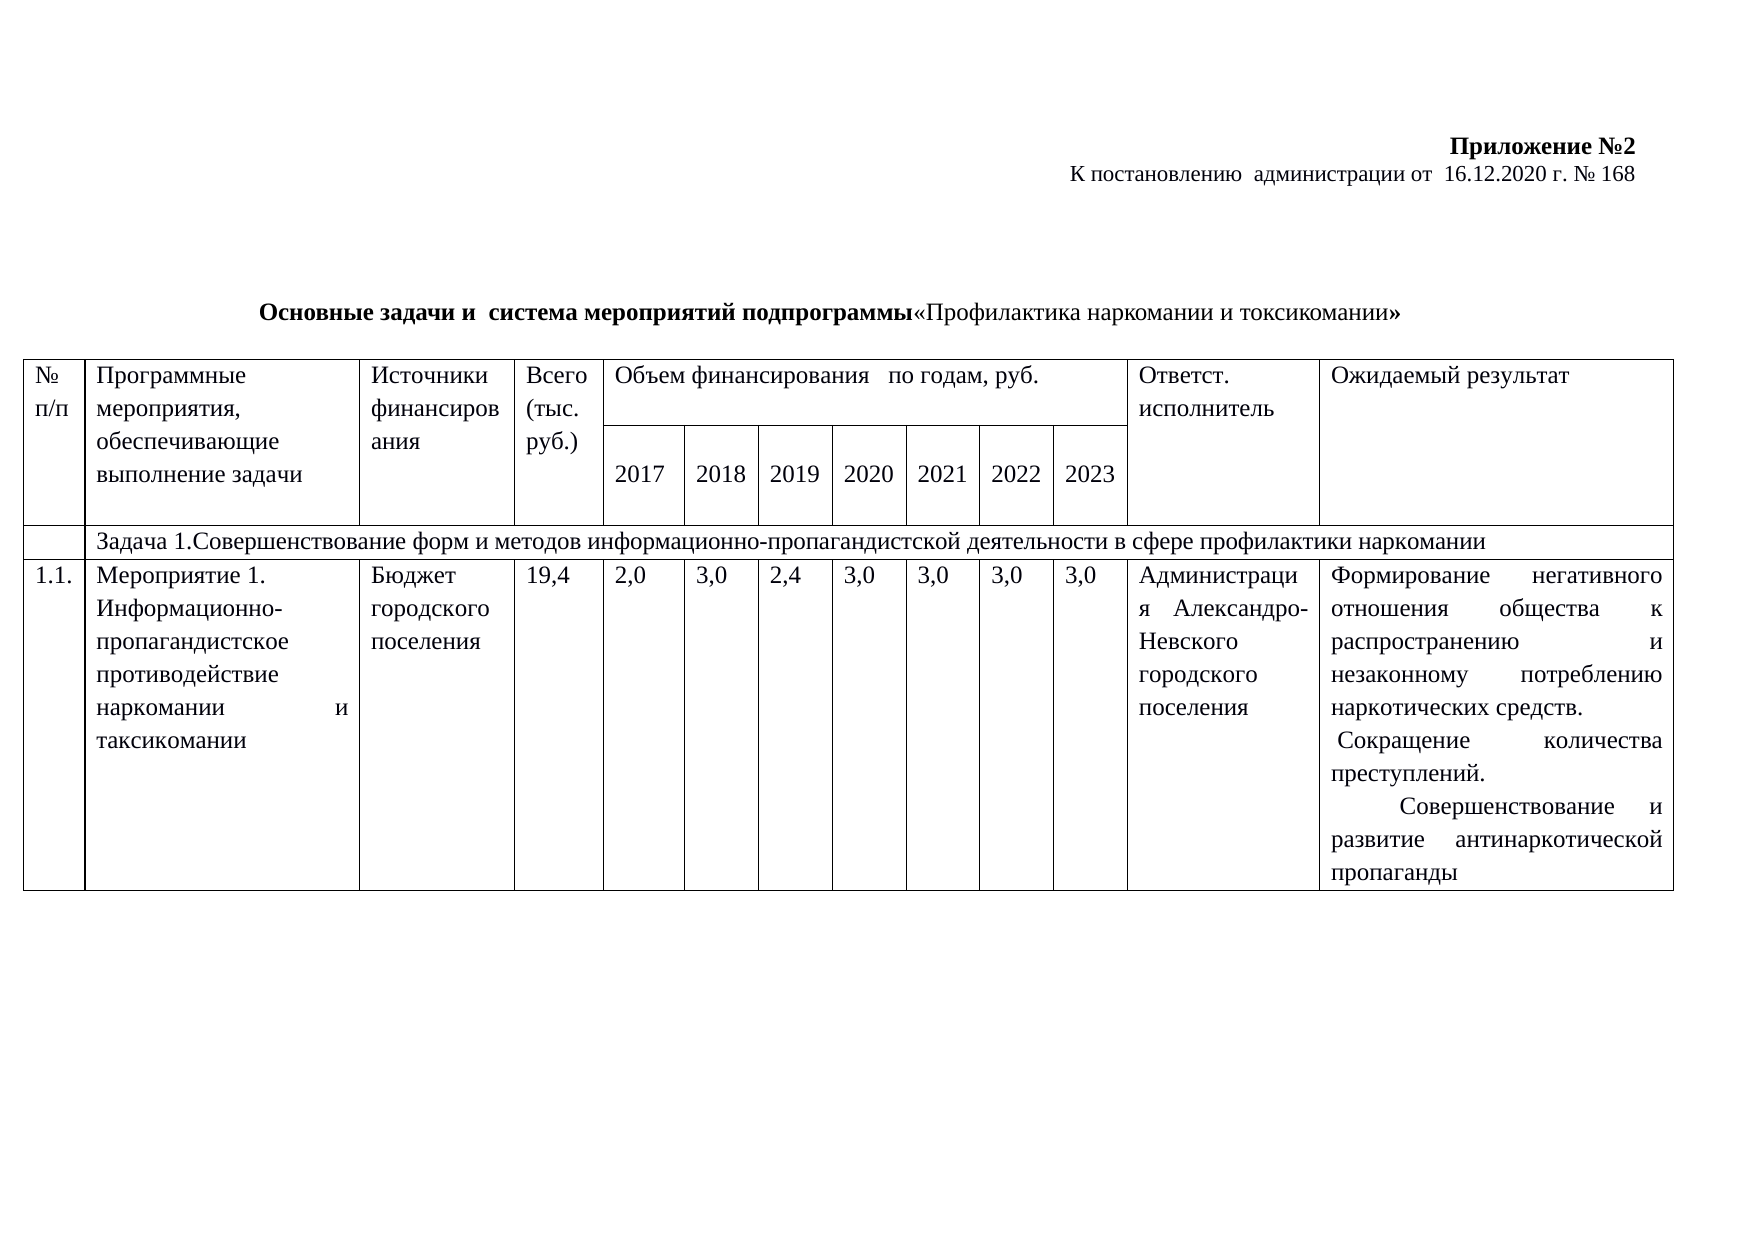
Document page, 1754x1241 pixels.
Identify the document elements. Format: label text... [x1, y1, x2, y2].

table_cell 3,0 [1054, 560, 1127, 890]
table_cell 2017 [604, 426, 684, 525]
table_header Программные мероприятия, обеспечивающие выполнение задачи [86, 360, 359, 525]
table_header Ответст. исполнитель [1128, 360, 1319, 525]
table_header Ожидаемый результат [1320, 360, 1673, 525]
table_cell 2020 [833, 426, 906, 525]
table_cell 2019 [759, 426, 832, 525]
table_cell 3,0 [980, 560, 1053, 890]
table_header Всего (тыс. руб.) [515, 360, 603, 525]
table_cell Администрация Александро-Невского городского поселения [1128, 560, 1319, 890]
text К постановлению администрации от 16.12.2020 г. № 168 [24, 160, 1636, 186]
table_cell 3,0 [685, 560, 758, 890]
table_cell Задача 1.Совершенствование форм и методов информационно-пропагандистской деятельности в сфере профилактики наркомании [86, 526, 1673, 559]
table_cell Бюджет городского поселения [360, 560, 514, 890]
table_cell 2,0 [604, 560, 684, 890]
table_header Источники финансирования [360, 360, 514, 525]
table_cell 2018 [685, 426, 758, 525]
subtitle Основные задачи и система мероприятий подпрограммы«Профилактика наркомании и токсикомании» [24, 297, 1636, 326]
subtitle Приложение №2 [24, 131, 1636, 160]
table_cell 19,4 [515, 560, 603, 890]
table_cell 2021 [907, 426, 979, 525]
table_cell 2,4 [759, 560, 832, 890]
table_cell 2023 [1054, 426, 1127, 525]
table_cell 1.1. [24, 560, 84, 890]
table_header № п/п [24, 360, 84, 525]
table_cell 3,0 [907, 560, 979, 890]
table_cell Формирование негативного отношения общества к распространению и незаконному потреблению наркотических средств. Сокращение количества преступлений. Совершенствование и развитие антинаркотической пропаганды [1320, 560, 1673, 890]
table_cell 2022 [980, 426, 1053, 525]
table_cell 3,0 [833, 560, 906, 890]
table_header Объем финансирования по годам, руб. [604, 360, 1127, 425]
table_cell [24, 526, 84, 559]
table_cell Мероприятие 1. Информационно-пропагандистское противодействие наркомании и таксикомании [86, 560, 359, 890]
